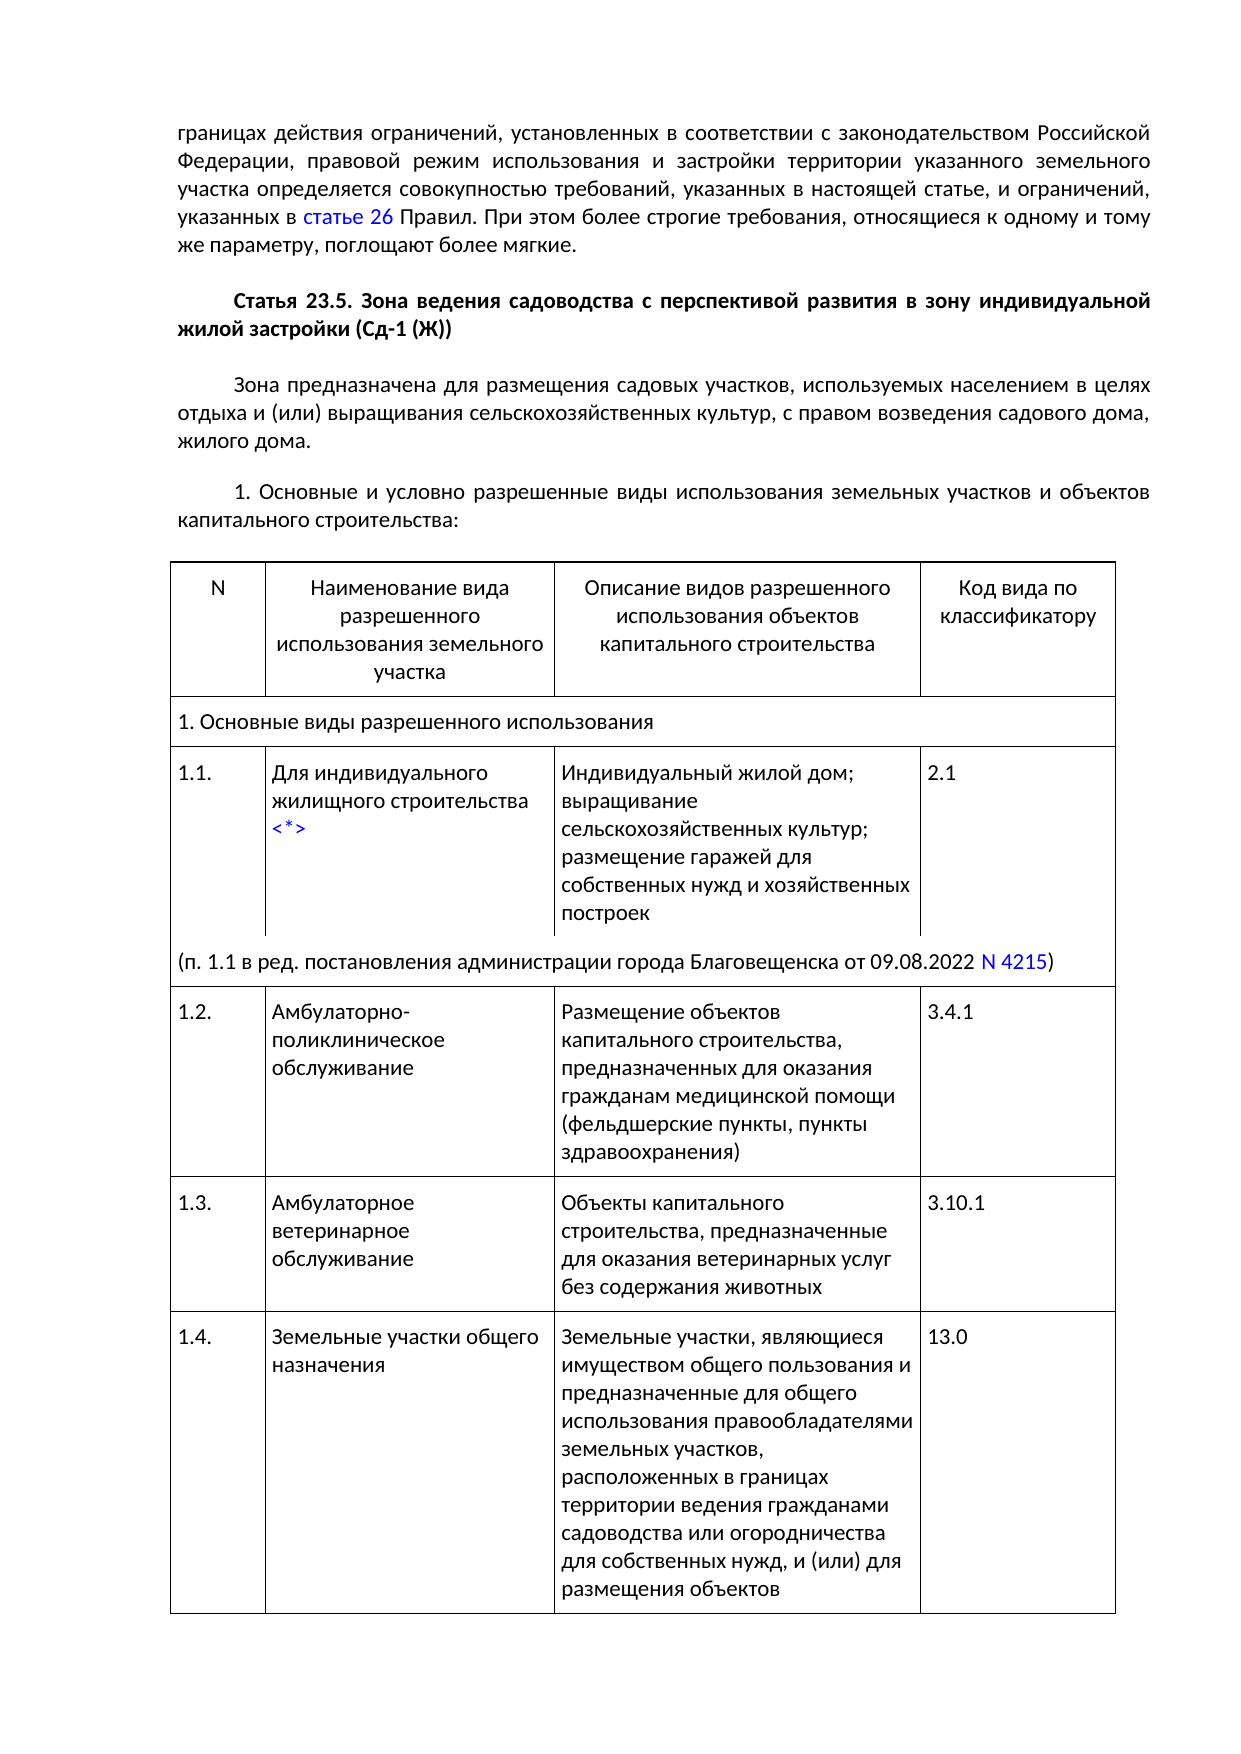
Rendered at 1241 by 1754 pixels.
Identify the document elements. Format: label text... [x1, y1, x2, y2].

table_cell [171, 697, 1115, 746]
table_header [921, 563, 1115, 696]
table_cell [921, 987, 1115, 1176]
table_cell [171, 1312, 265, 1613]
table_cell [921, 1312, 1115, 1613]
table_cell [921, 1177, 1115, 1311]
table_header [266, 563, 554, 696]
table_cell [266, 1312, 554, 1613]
text Зона предназначена для размещения садовых участков, используемых населением в целях отдыха и (или) выращивания сельскохозяйственных культур, с правом возведения садового дома, жилого дома. [177, 370, 1152, 454]
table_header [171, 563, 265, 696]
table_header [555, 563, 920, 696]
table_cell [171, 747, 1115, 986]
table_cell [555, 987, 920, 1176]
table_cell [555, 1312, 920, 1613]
title Статья 23.5. Зона ведения садоводства с перспективой развития в зону индивидуальной жилой застройки (Сд-1 (Ж)) [177, 286, 1152, 342]
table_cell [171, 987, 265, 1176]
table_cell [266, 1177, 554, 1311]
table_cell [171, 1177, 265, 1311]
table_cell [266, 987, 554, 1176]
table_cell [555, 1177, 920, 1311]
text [177, 118, 1152, 258]
text 1. Основные и условно разрешенные виды использования земельных участков и объектов капитального строительства: [177, 477, 1152, 533]
